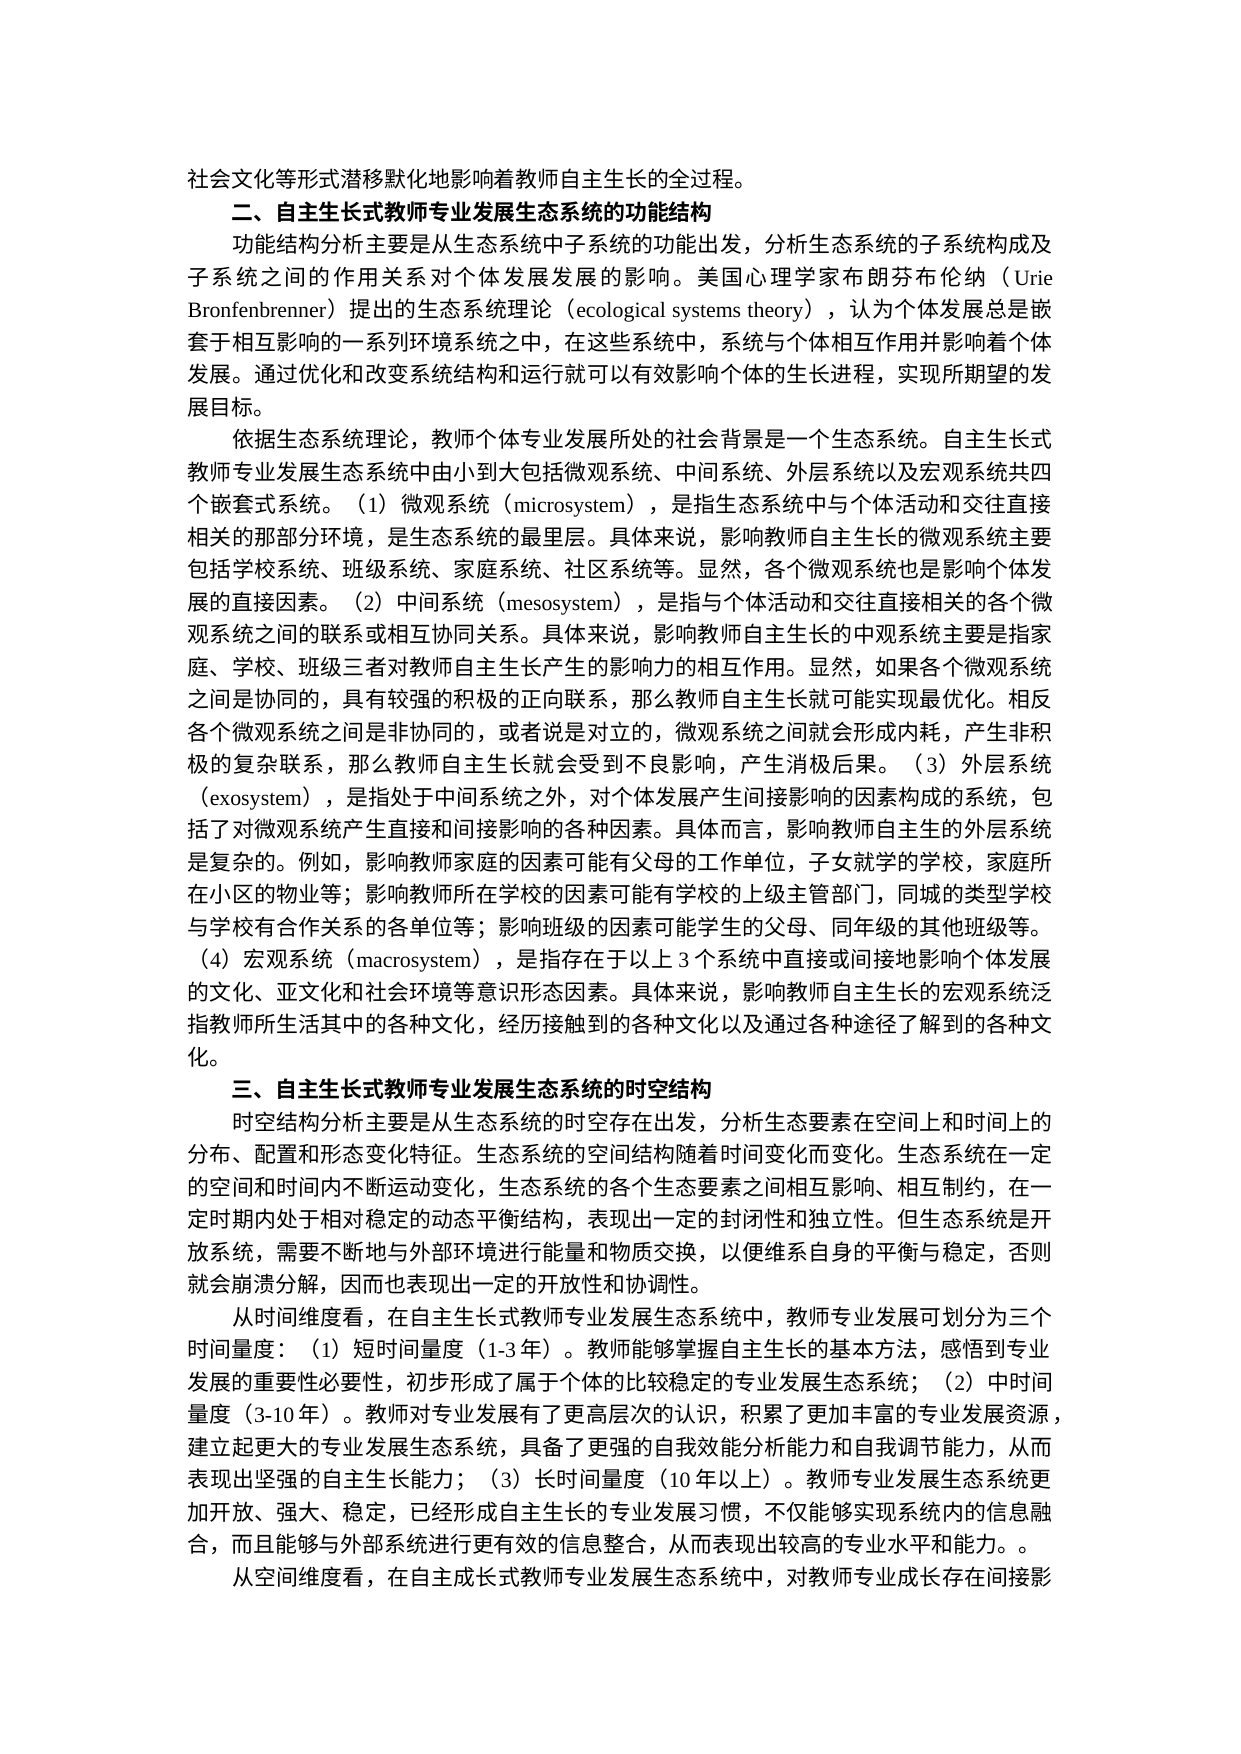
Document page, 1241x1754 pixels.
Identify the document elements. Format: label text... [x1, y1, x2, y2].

text 从时间维度看，在自主生长式教师专业发展生态系统中，教师专业发展可划分为三个时间量度：（1）短时间量度（1-3年）。教师能够掌握自主生长的基本方法，感悟到专业发展的重要性必要性，初步形成了属于个体的比较稳定的专业发展生态系统；（2）中时间量度（3-10年）。教师对专业发展有了更高层次的认识，积累了更加丰富的专业发展资源，建立起更大的专业发展生态系统，具备了更强的自我效能分析能力和自我调节能力，从而表现出坚强的自主生长能力；（3）长时间量度（10年以上）。教师专业发展生态系统更加开放、强大、稳定，已经形成自主生长的专业发展习惯，不仅能够实现系统内的信息融合，而且能够与外部系统进行更有效的信息整合，从而表现出较高的专业水平和能力。。 [187, 1299, 1053, 1559]
text 三、自主生长式教师专业发展生态系统的时空结构 [187, 1072, 1053, 1104]
text 二、自主生长式教师专业发展生态系统的功能结构 [187, 194, 1053, 227]
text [187, 162, 1053, 194]
text 功能结构分析主要是从生态系统中子系统的功能出发，分析生态系统的子系统构成及子系统之间的作用关系对个体发展发展的影响。美国心理学家布朗芬布伦纳（Urie Bronfenbrenner）提出的生态系统理论（ecological systems theory），认为个体发展总是嵌套于相互影响的一系列环境系统之中，在这些系统中，系统与个体相互作用并影响着个体发展。通过优化和改变系统结构和运行就可以有效影响个体的生长进程，实现所期望的发展目标。 [187, 227, 1053, 422]
text 时空结构分析主要是从生态系统的时空存在出发，分析生态要素在空间上和时间上的分布、配置和形态变化特征。生态系统的空间结构随着时间变化而变化。生态系统在一定的空间和时间内不断运动变化，生态系统的各个生态要素之间相互影响、相互制约，在一定时期内处于相对稳定的动态平衡结构，表现出一定的封闭性和独立性。但生态系统是开放系统，需要不断地与外部环境进行能量和物质交换，以便维系自身的平衡与稳定，否则就会崩溃分解，因而也表现出一定的开放性和协调性。 [187, 1104, 1053, 1299]
text 依据生态系统理论，教师个体专业发展所处的社会背景是一个生态系统。自主生长式教师专业发展生态系统中由小到大包括微观系统、中间系统、外层系统以及宏观系统共四个嵌套式系统。（1）微观系统（microsystem），是指生态系统中与个体活动和交往直接相关的那部分环境，是生态系统的最里层。具体来说，影响教师自主生长的微观系统主要包括学校系统、班级系统、家庭系统、社区系统等。显然，各个微观系统也是影响个体发展的直接因素。（2）中间系统（mesosystem），是指与个体活动和交往直接相关的各个微观系统之间的联系或相互协同关系。具体来说，影响教师自主生长的中观系统主要是指家庭、学校、班级三者对教师自主生长产生的影响力的相互作用。显然，如果各个微观系统之间是协同的，具有较强的积极的正向联系，那么教师自主生长就可能实现最优化。相反，各个微观系统之间是非协同的，或者说是对立的，微观系统之间就会形成内耗，产生非积极的复杂联系，那么教师自主生长就会受到不良影响，产生消极后果。（3）外层系统（exosystem），是指处于中间系统之外，对个体发展产生间接影响的因素构成的系统，包括了对微观系统产生直接和间接影响的各种因素。具体而言，影响教师自主生的外层系统是复杂的。例如，影响教师家庭的因素可能有父母的工作单位，子女就学的学校，家庭所在小区的物业等；影响教师所在学校的因素可能有学校的上级主管部门，同城的类型学校，与学校有合作关系的各单位等；影响班级的因素可能学生的父母、同年级的其他班级等。（4）宏观系统（macrosystem），是指存在于以上3个系统中直接或间接地影响个体发展的文化、亚文化和社会环境等意识形态因素。具体来说，影响教师自主生长的宏观系统泛指教师所生活其中的各种文化，经历接触到的各种文化以及通过各种途径了解到的各种文化。 [187, 422, 1053, 1072]
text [187, 1559, 1053, 1592]
